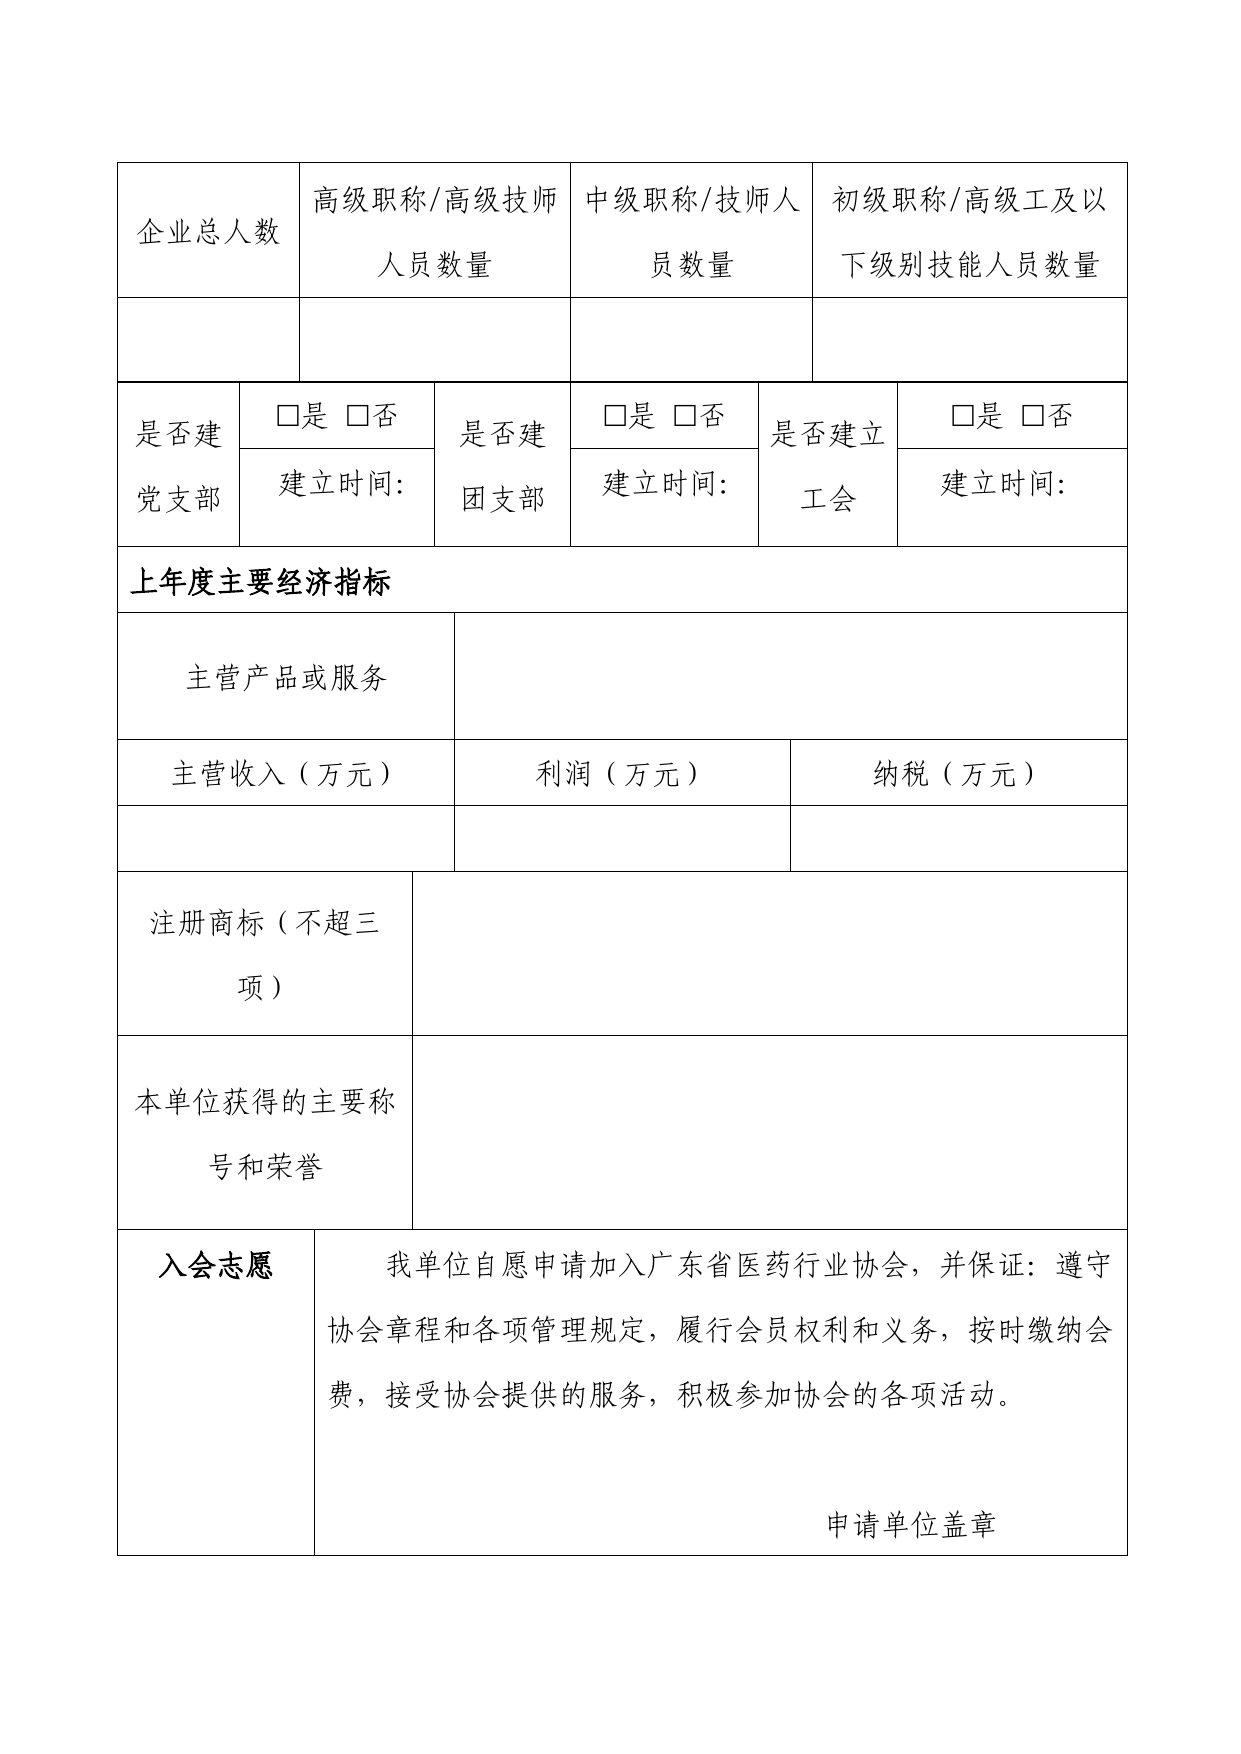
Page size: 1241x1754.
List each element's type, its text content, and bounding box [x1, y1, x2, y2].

table_cell 是否建立工会 [759, 383, 897, 546]
table_cell 是 否 [571, 383, 758, 447]
table_cell 高级职称/高级技师人员数量 [300, 163, 570, 297]
table_cell [118, 806, 454, 871]
table_cell 初级职称/高级工及以下级别技能人员数量 [813, 163, 1127, 297]
table_cell [791, 806, 1127, 871]
table_cell 是 否 [898, 383, 1127, 447]
table_cell 利润（万元） [455, 740, 790, 804]
table_cell [571, 298, 812, 381]
table_cell [413, 1036, 1127, 1229]
table_cell 入会志愿 [118, 1230, 314, 1555]
table_cell 建立时间： [898, 449, 1127, 546]
table_cell 主营产品或服务 [118, 613, 454, 738]
table_cell 上年度主要经济指标 [118, 547, 1127, 612]
table_cell 纳税（万元） [791, 740, 1127, 804]
table_cell [118, 298, 299, 381]
table_cell [455, 613, 1127, 738]
table_cell 主营收入（万元） [118, 740, 454, 804]
table_cell [813, 298, 1127, 381]
table_cell 本单位获得的主要称号和荣誉 [118, 1036, 412, 1229]
table_cell 建立时间： [571, 449, 758, 546]
table_cell 企业总人数 [118, 163, 299, 297]
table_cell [315, 1230, 1127, 1555]
table_cell [300, 298, 570, 381]
table_cell 建立时间： [240, 449, 434, 546]
table_cell [413, 872, 1127, 1034]
table_cell 注册商标（不超三项） [118, 872, 412, 1034]
table_cell 是否建党支部 [118, 383, 239, 546]
table_cell 是 否 [240, 383, 434, 447]
table_cell [455, 806, 790, 871]
table_cell 是否建团支部 [435, 383, 570, 546]
table_cell 中级职称/技师人员数量 [571, 163, 812, 297]
